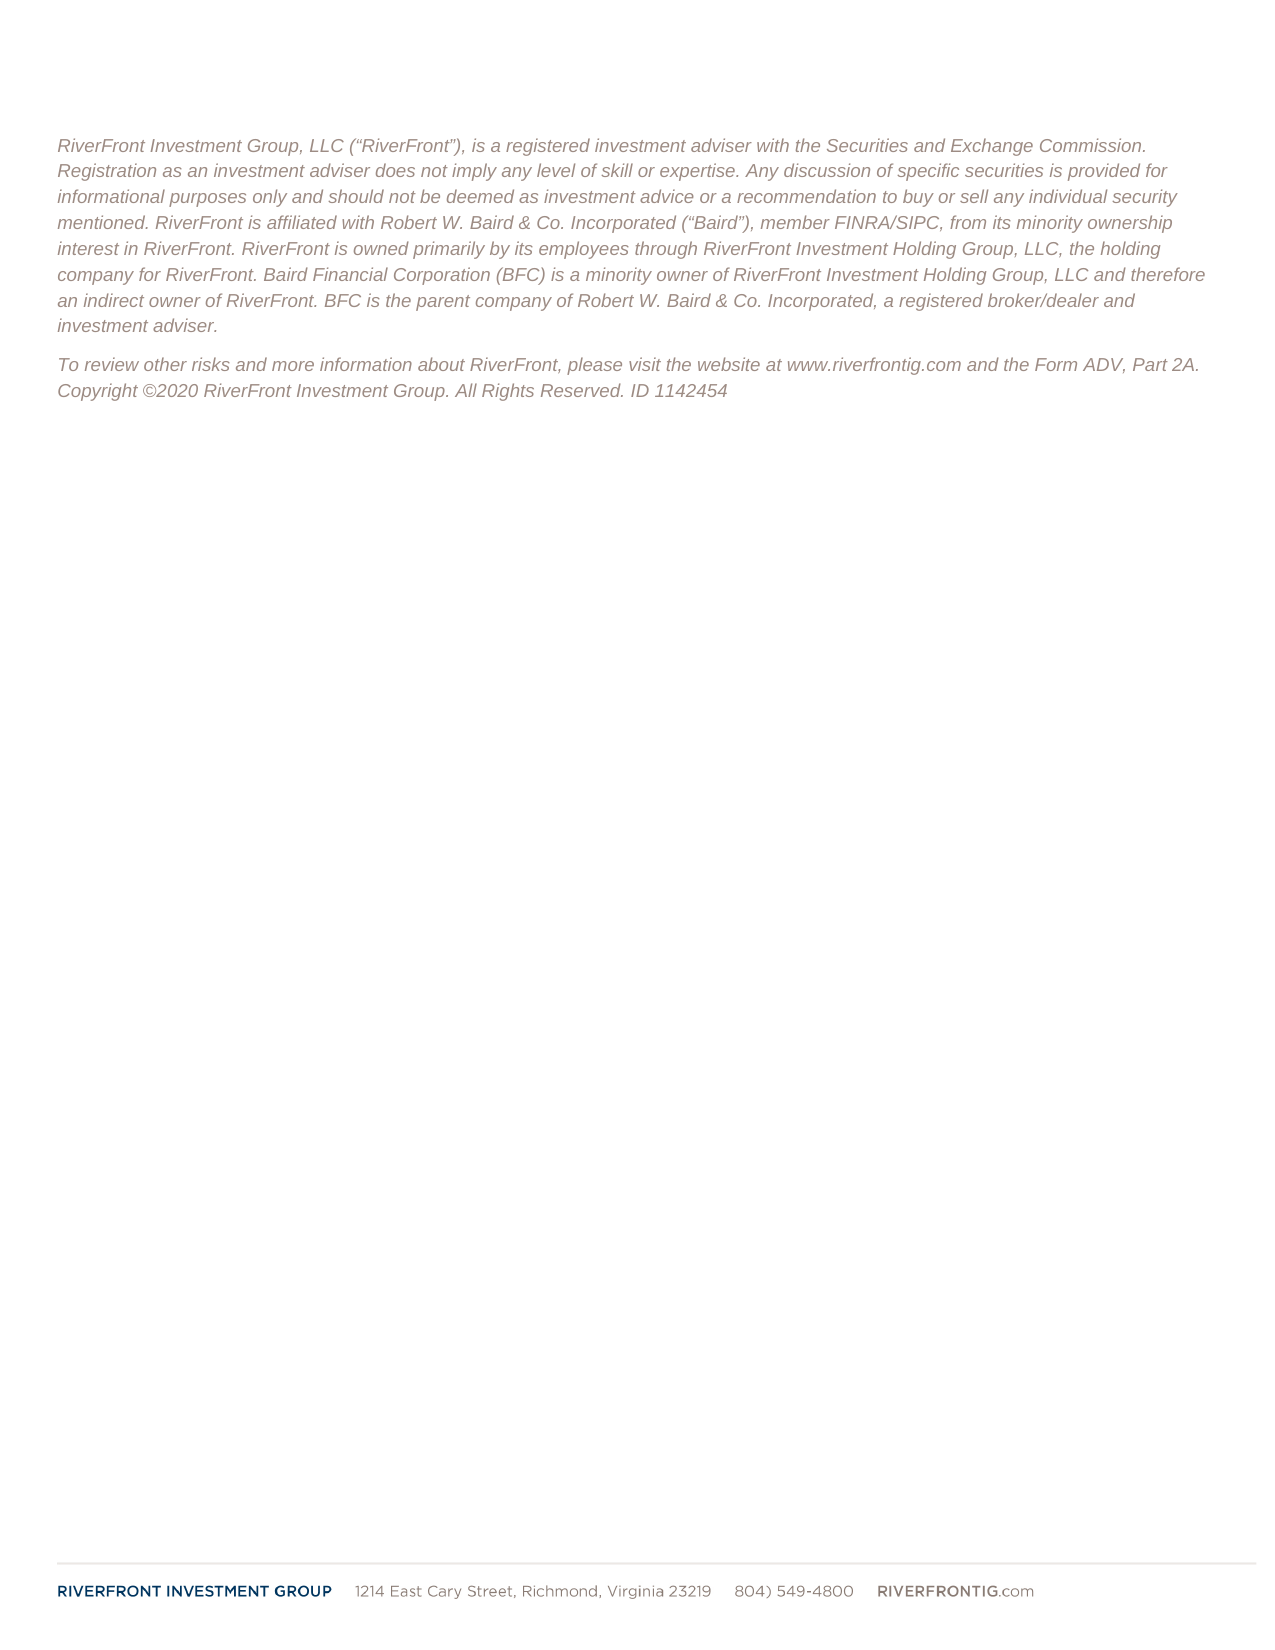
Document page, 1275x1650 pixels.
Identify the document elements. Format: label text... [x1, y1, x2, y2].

text RiverFront Investment Group, LLC (“RiverFront”), is a registered investment adviser with the Securities and Exchange Commission. Registration as an investment adviser does not imply any level of skill or expertise. Any discussion of specific securities is provided for informational purposes only and should not be deemed as investment advice or a recommendation to buy or sell any individual security mentioned. RiverFront is affiliated with Robert W. Baird & Co. Incorporated (“Baird”), member FINRA/SIPC, from its minority ownership interest in RiverFront. RiverFront is owned primarily by its employees through RiverFront Investment Holding Group, LLC, the holding company for RiverFront. Baird Financial Corporation (BFC) is a minority owner of RiverFront Investment Holding Group, LLC and therefore an indirect owner of RiverFront. BFC is the parent company of Robert W. Baird & Co. Incorporated, a registered broker/dealer and investment adviser. [57, 134, 1228, 337]
text To review other risks and more information about RiverFront, please visit the website at www.riverfrontig.com and the Form ADV, Part 2A. Copyright ©2020 RiverFront Investment Group. All Rights Reserved. ID 1142454 [57, 353, 1228, 401]
picture [57, 1560, 1257, 1600]
